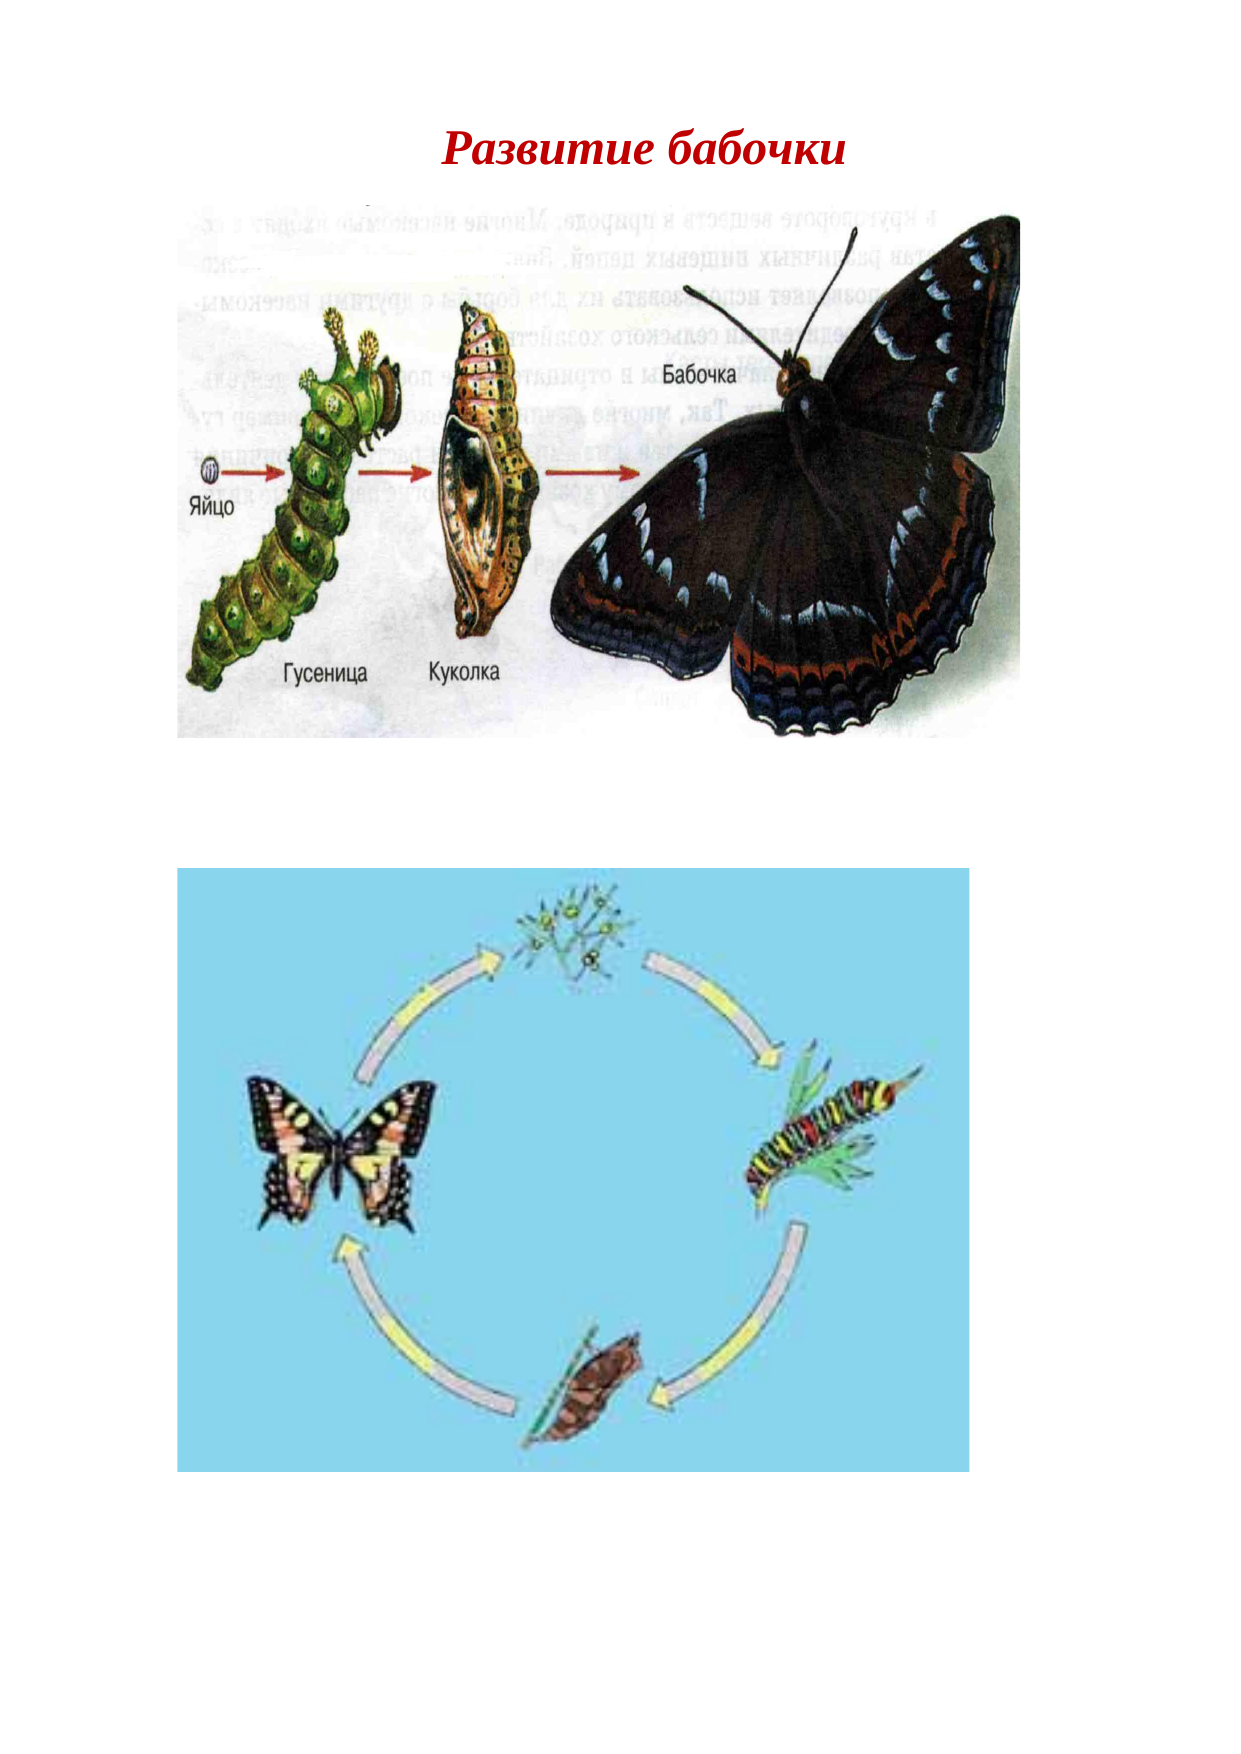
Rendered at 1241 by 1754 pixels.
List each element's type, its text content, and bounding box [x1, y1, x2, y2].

picture [177, 205, 1021, 738]
text Развитие бабочки [177, 118, 1152, 176]
picture [177, 868, 970, 1472]
